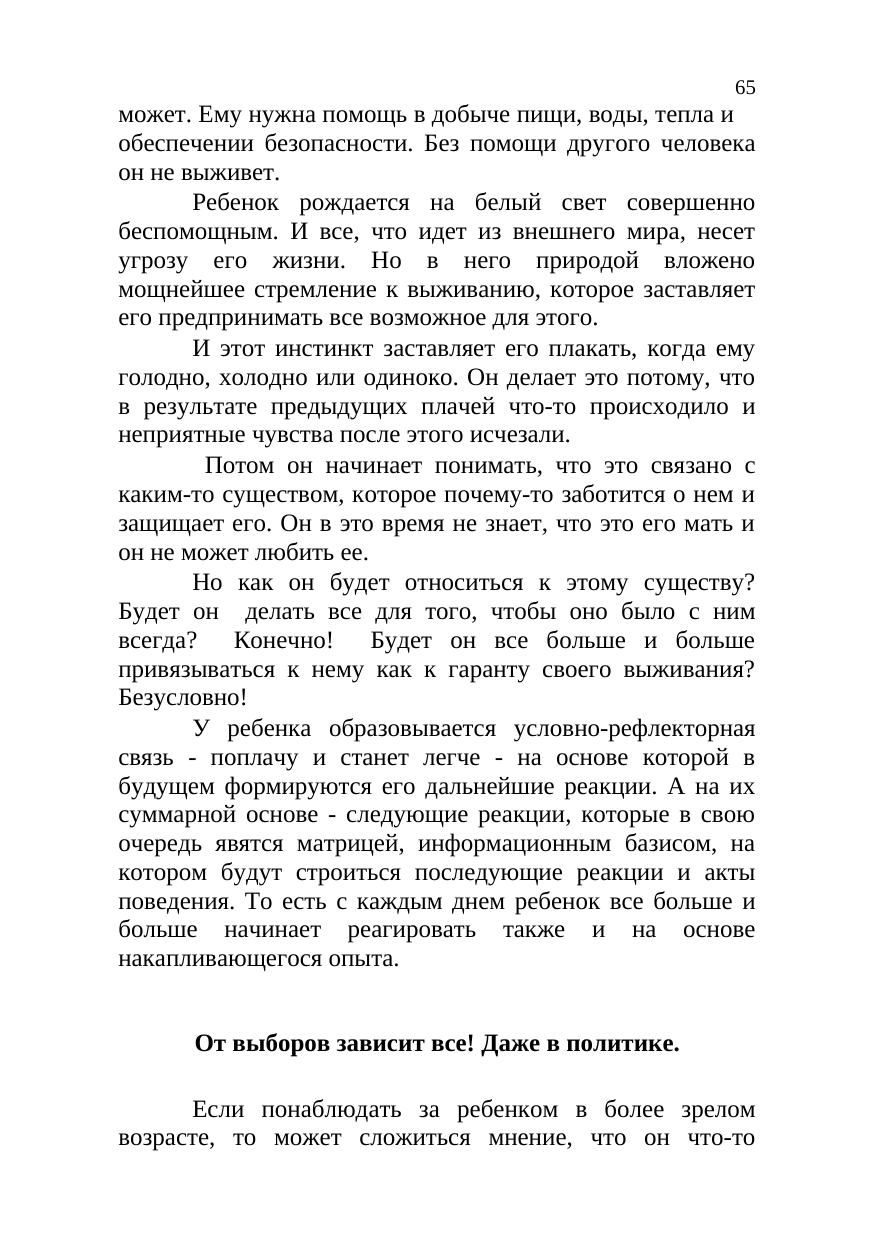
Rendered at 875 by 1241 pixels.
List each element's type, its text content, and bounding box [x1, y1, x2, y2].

text От выборов зависит все! Даже в политике. [118, 1028, 756, 1057]
text Потом он начинает понимать, что это связано с каким-то существом, которое почему-то заботится о нем и защищает его. Он в это время не знает, что это его мать и он не может любить ее. [118, 450, 756, 565]
text И этот инстинкт заставляет его плакать, когда ему голодно, холодно или одиноко. Он делает это потому, что в результате предыдущих плачей что-то происходило и неприятные чувства после этого исчезали. [118, 333, 756, 448]
text Но как он будет относиться к этому существу? Будет он делать все для того, чтобы оно было с ним всегда? Конечно! Будет он все больше и больше привязываться к нему как к гаранту своего выживания? Безусловно! [118, 567, 756, 711]
text Ребенок рождается на белый свет совершенно беспомощным. И все, что идет из внешнего мира, несет угрозу его жизни. Но в него природой вложено мощнейшее стремление к выживанию, которое заставляет его предпринимать все возможное для этого. [118, 187, 756, 331]
text У ребенка образовывается условно-рефлекторная связь - поплачу и станет легче - на основе которой в будущем формируются его дальнейшие реакции. А на их суммарной основе - следующие реакции, которые в свою очередь явятся матрицей, информационным базисом, на котором будут строиться последующие реакции и акты поведения. То есть с каждым днем ребенок все больше и больше начинает реагировать также и на основе накапливающегося опыта. [118, 713, 756, 972]
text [118, 99, 756, 185]
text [118, 1094, 756, 1151]
